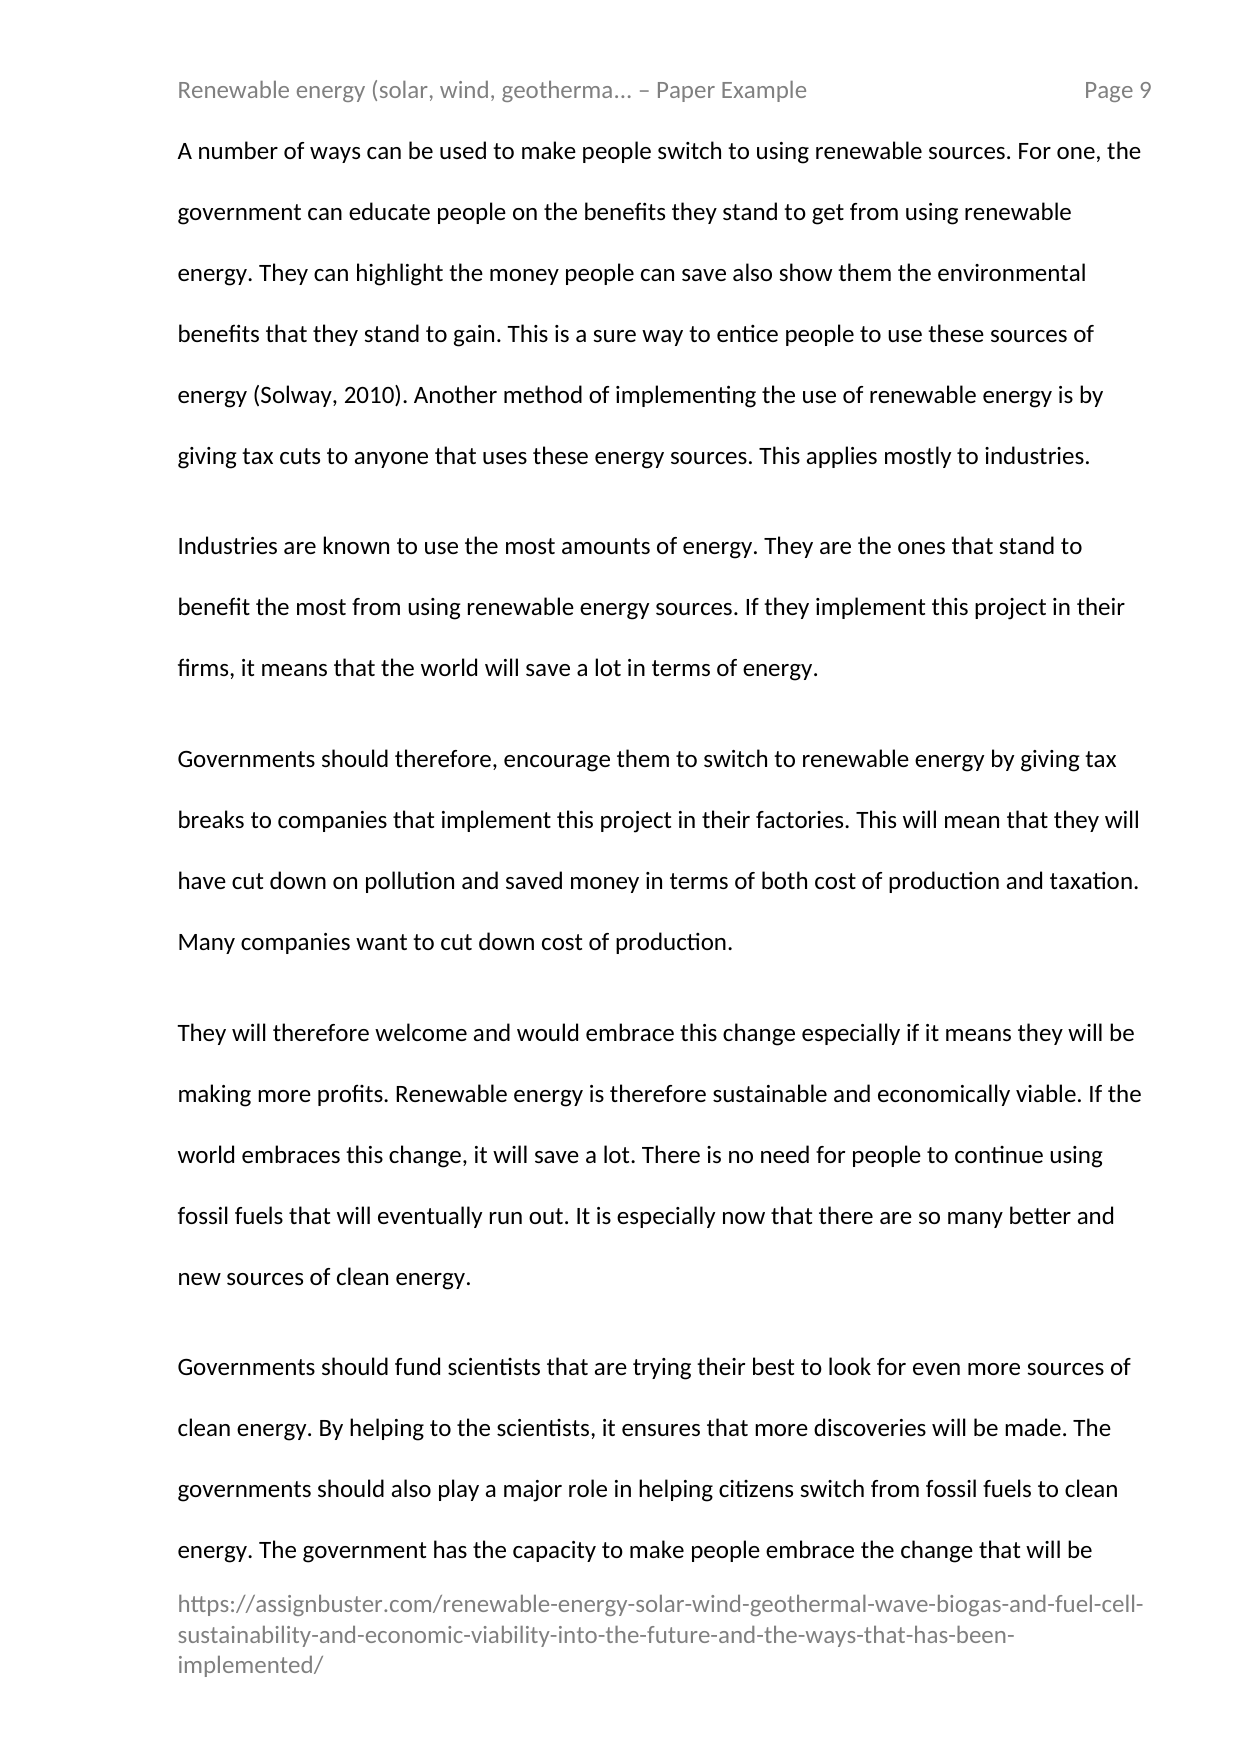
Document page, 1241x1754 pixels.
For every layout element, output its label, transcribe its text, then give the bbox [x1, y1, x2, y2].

text Industries are known to use the most amounts of energy. They are the ones that stand to benefit the most from using renewable energy sources. If they implement this project in their firms, it means that the world will save a lot in terms of energy. [177, 531, 1152, 683]
text A number of ways can be used to make people switch to using renewable sources. For one, the government can educate people on the benefits they stand to get from using renewable energy. They can highlight the money people can save also show them the environmental benefits that they stand to gain. This is a sure way to entice people to use these sources of energy (Solway, 2010). Another method of implementing the use of renewable energy is by giving tax cuts to anyone that uses these energy sources. This applies mostly to industries. [177, 135, 1152, 471]
text They will therefore welcome and would embrace this change especially if it means they will be making more profits. Renewable energy is therefore sustainable and economically viable. If the world embraces this change, it will save a lot. There is no need for people to continue using fossil fuels that will eventually run out. It is especially now that there are so many better and new sources of clean energy. [177, 1017, 1152, 1291]
text Governments should therefore, encourage them to switch to renewable energy by giving tax breaks to companies that implement this project in their factories. This will mean that they will have cut down on pollution and saved money in terms of both cost of production and taxation. Many companies want to cut down cost of production. [177, 743, 1152, 957]
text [177, 1351, 1152, 1565]
